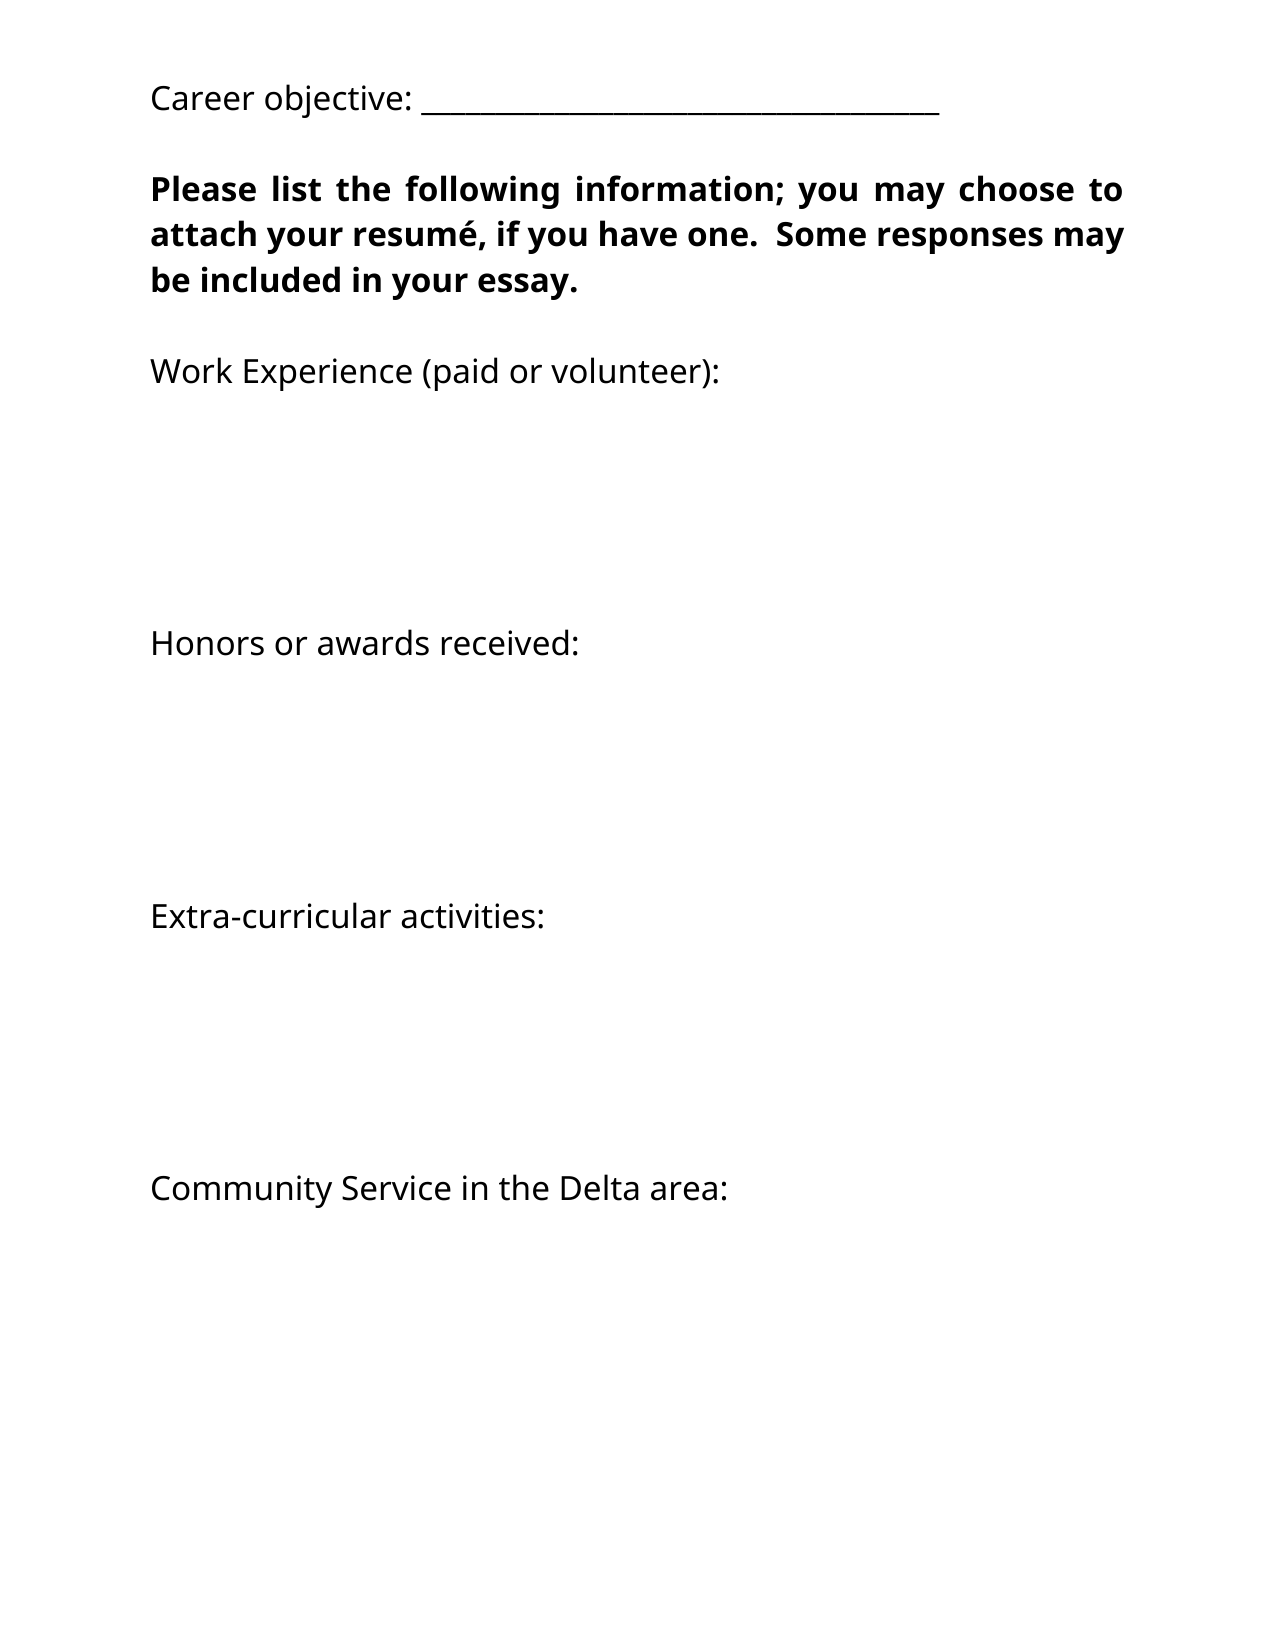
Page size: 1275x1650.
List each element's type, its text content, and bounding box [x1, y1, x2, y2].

text Please list the following information; you may choose to attach your resumé, if you have one. Some responses may be included in your essay. [150, 166, 1125, 302]
text Honors or awards received: [150, 620, 1125, 665]
text Extra-curricular activities: [150, 892, 1125, 938]
text Community Service in the Delta area: [150, 1165, 1125, 1210]
text Career objective: ___________________________________ [150, 75, 1125, 120]
text Work Experience (paid or volunteer): [150, 347, 1125, 393]
